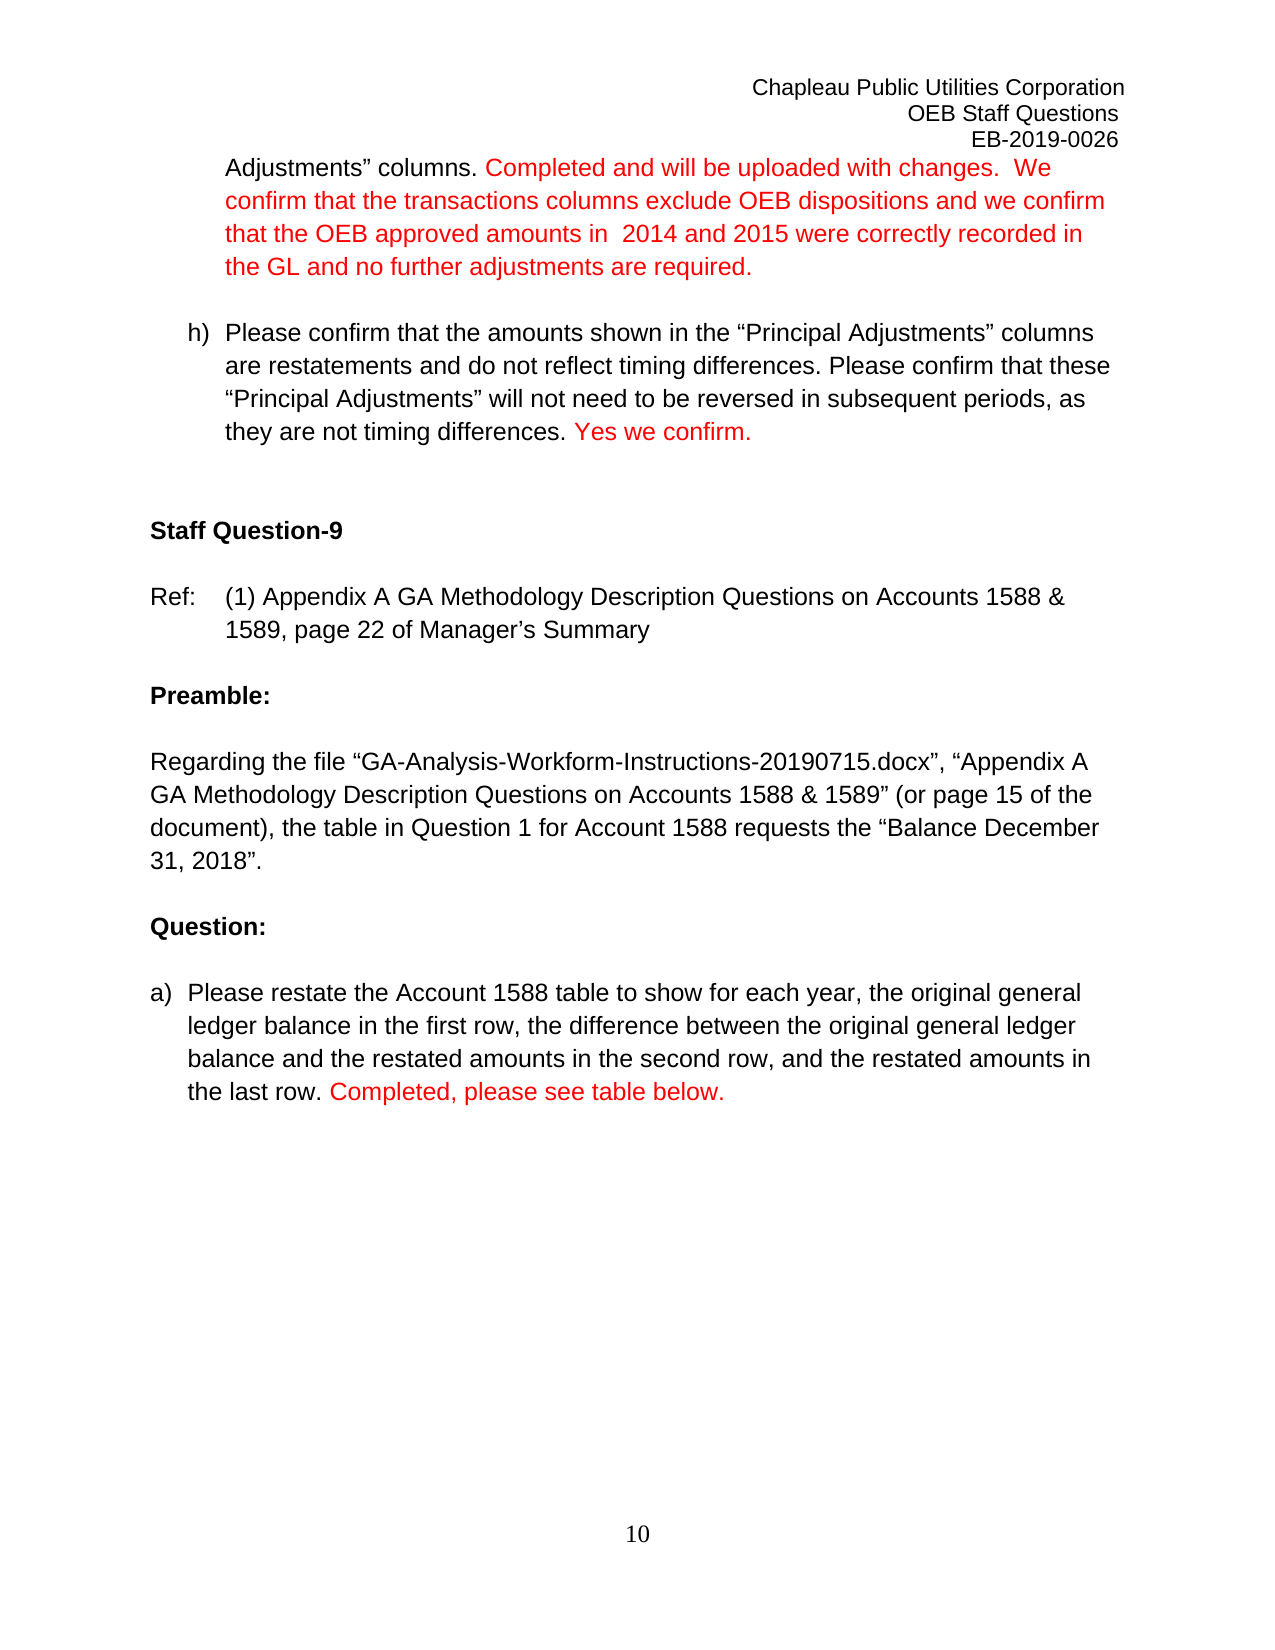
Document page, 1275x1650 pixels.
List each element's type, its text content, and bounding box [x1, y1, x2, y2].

text Regarding the file “GA-Analysis-Workform-Instructions-20190715.docx”, “Appendix A GA Methodology Description Questions on Accounts 1588 & 1589” (or page 15 of the document), the table in Question 1 for Account 1588 requests the “Balance December 31, 2018”. [150, 747, 1125, 875]
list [187, 153, 1125, 280]
text Staff Question-9 [150, 516, 1125, 544]
list Please confirm that the amounts shown in the “Principal Adjustments” columns are restatements and do not reflect timing differences. Please confirm that these “Principal Adjustments” will not need to be reversed in subsequent periods, as they are not timing differences. Yes we confirm. [187, 318, 1125, 446]
text Preamble: [150, 681, 1125, 710]
text Ref: (1) Appendix A GA Methodology Description Questions on Accounts 1588 & 1589, page 22 of Manager’s Summary [150, 582, 1125, 644]
list Please restate the Account 1588 table to show for each year, the original general ledger balance in the first row, the difference between the original general ledger balance and the restated amounts in the second row, and the restated amounts in the last row. Completed, please see table below. [150, 978, 1125, 1106]
text Question: [150, 912, 1125, 941]
